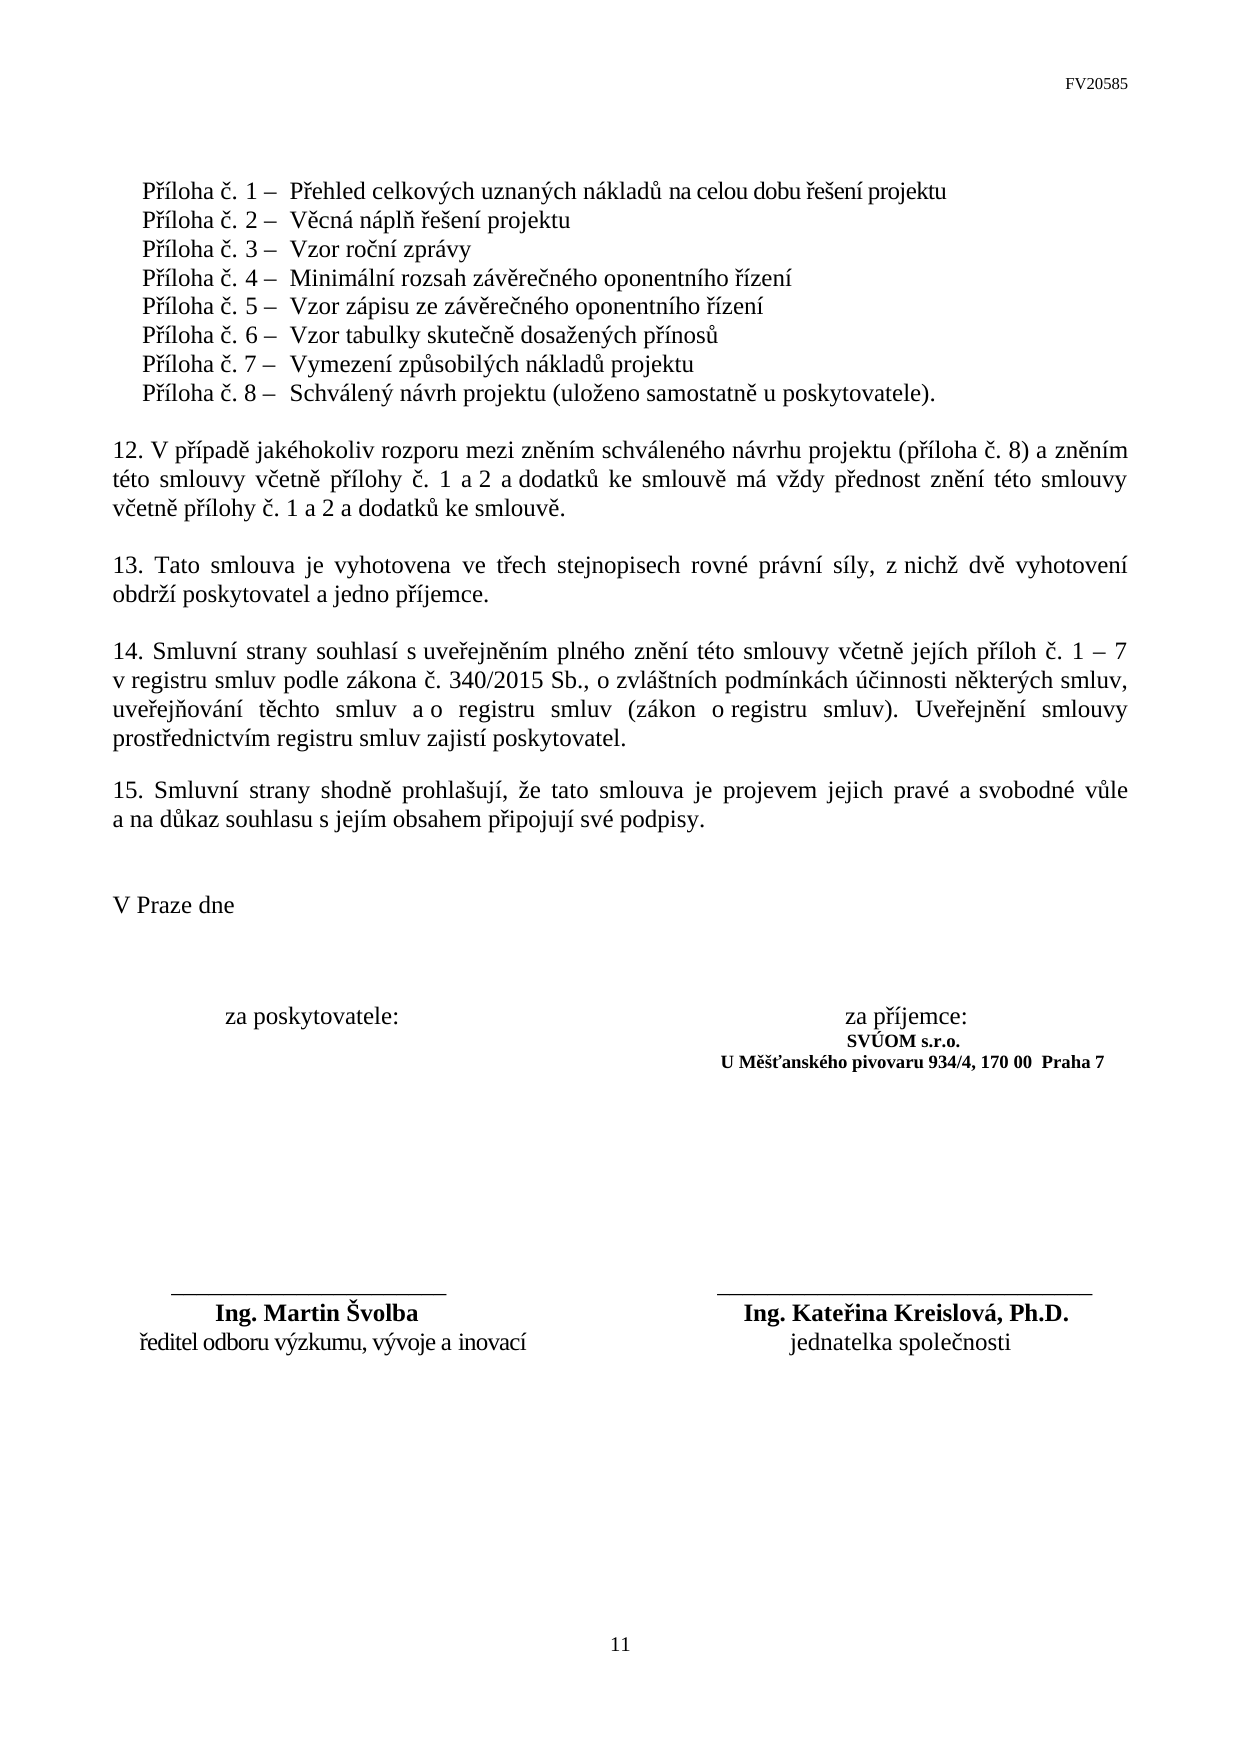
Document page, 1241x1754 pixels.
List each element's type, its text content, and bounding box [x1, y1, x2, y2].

text Ing. Martin Švolba Ing. Kateřina Kreislová, Ph.D. [112, 1298, 1128, 1327]
text Příloha č. 2 – Věcná náplň řešení projektu [142, 205, 1128, 234]
text 14. Smluvní strany souhlasí s uveřejněním plného znění této smlouvy včetně jejích příloh č. 1 – 7 v registru smluv podle zákona č. 340/2015 Sb., o zvláštních podmínkách účinnosti některých smluv, uveřejňování těchto smluv a o registru smluv (zákon o registru smluv). Uveřejnění smlouvy prostřednictvím registru smluv zajistí poskytovatel. [112, 636, 1128, 751]
text 13. Tato smlouva je vyhotovena ve třech stejnopisech rovné právní síly, z nichž dvě vyhotovení obdrží poskytovatel a jedno příjemce. [112, 550, 1128, 608]
text Příloha č. 5 – Vzor zápisu ze závěrečného oponentního řízení [142, 291, 1128, 320]
text za poskytovatele: za příjemce: [112, 1001, 1128, 1029]
text V Praze dne [112, 891, 1128, 919]
text 15. Smluvní strany shodně prohlašují, že tato smlouva je projevem jejich pravé a svobodné vůle a na důkaz souhlasu s jejím obsahem připojují své podpisy. [112, 776, 1128, 833]
text ______________________ ______________________________ [112, 1269, 1128, 1298]
text Příloha č. 3 – Vzor roční zprávy [142, 234, 1128, 263]
text Příloha č. 8 – Schválený návrh projektu (uloženo samostatně u poskytovatele). [142, 378, 1128, 406]
text SVÚOM s.r.o. [112, 1029, 1128, 1051]
text Příloha č. 7 – Vymezení způsobilých nákladů projektu [142, 349, 1128, 378]
text Příloha č. 1 – Přehled celkových uznaných nákladů na celou dobu řešení projektu [142, 176, 1128, 205]
text 12. V případě jakéhokoliv rozporu mezi zněním schváleného návrhu projektu (příloha č. 8) a zněním této smlouvy včetně přílohy č. 1 a 2 a dodatků ke smlouvě má vždy přednost znění této smlouvy včetně přílohy č. 1 a 2 a dodatků ke smlouvě. [112, 435, 1128, 521]
text Příloha č. 4 – Minimální rozsah závěrečného oponentního řízení [142, 263, 1128, 291]
text U Měšťanského pivovaru 934/4, 170 00 Praha 7 [112, 1051, 1128, 1073]
text ředitel odboru výzkumu, vývoje a inovací jednatelka společnosti [112, 1327, 1128, 1356]
text Příloha č. 6 – Vzor tabulky skutečně dosažených přínosů [142, 320, 1128, 349]
